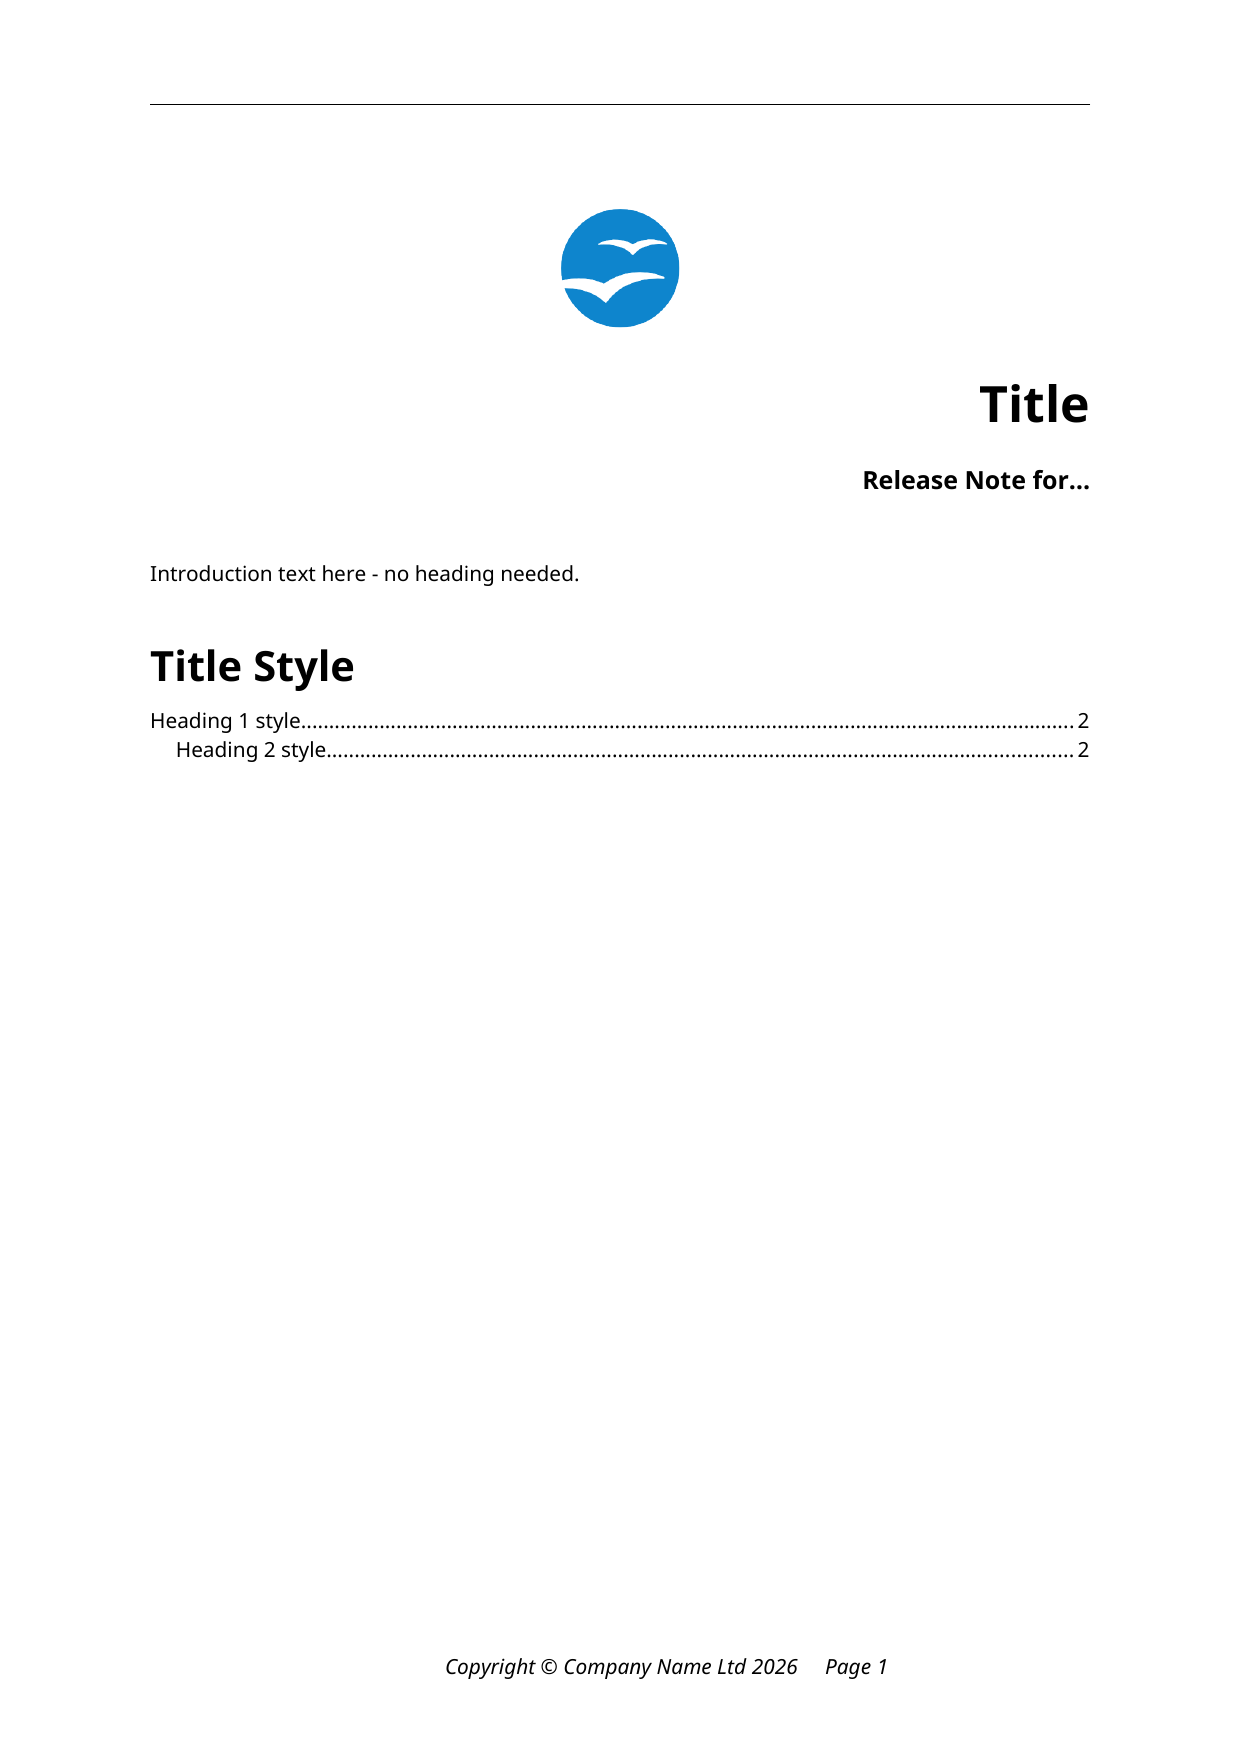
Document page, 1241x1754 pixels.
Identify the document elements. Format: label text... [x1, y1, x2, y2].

text Heading 1 style 2 [150, 707, 1090, 735]
title Title [150, 369, 1090, 437]
text Introduction text here - no heading needed. [150, 559, 1090, 587]
text Release Note for… [150, 462, 1090, 496]
text Heading 2 style 2 [176, 735, 1090, 763]
subtitle Title Style [150, 637, 1090, 694]
picture [544, 192, 696, 344]
